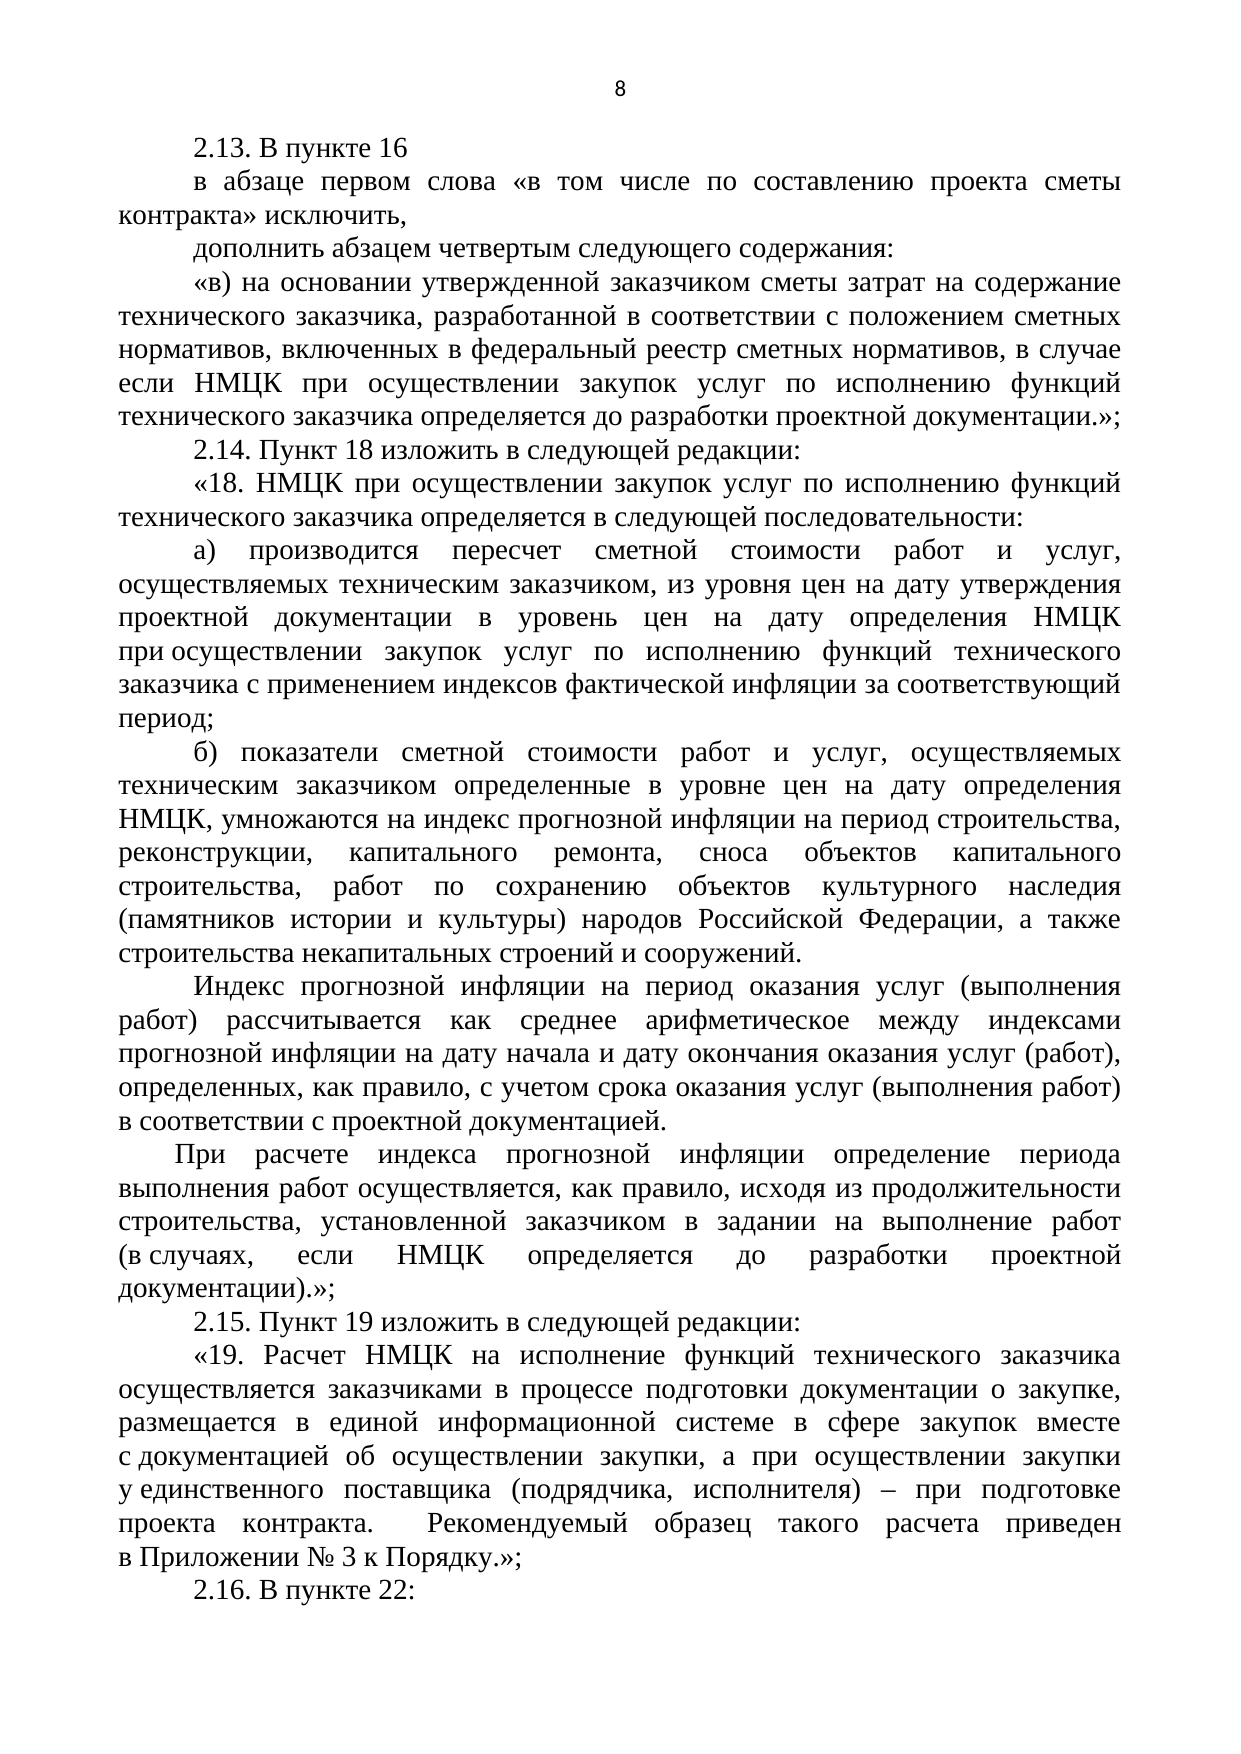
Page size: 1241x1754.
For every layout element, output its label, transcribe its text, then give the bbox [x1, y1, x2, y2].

text 2.15. Пункт 19 изложить в следующей редакции: [118, 1304, 1122, 1337]
text «19. Расчет НМЦК на исполнение функций технического заказчика осуществляется заказчиками в процессе подготовки документации о закупке, размещается в единой информационной системе в сфере закупок вместе с документацией об осуществлении закупки, а при осуществлении закупки у единственного поставщика (подрядчика, исполнителя) – при подготовке проекта контракта. Рекомендуемый образец такого расчета приведен в Приложении № 3 к Порядку.»; [118, 1337, 1122, 1572]
text б) показатели сметной стоимости работ и услуг, осуществляемых техническим заказчиком определенные в уровне цен на дату определения НМЦК, умножаются на индекс прогнозной инфляции на период строительства, реконструкции, капитального ремонта, сноса объектов капитального строительства, работ по сохранению объектов культурного наследия (памятников истории и культуры) народов Российской Федерации, а также строительства некапитальных строений и сооружений. [118, 734, 1122, 968]
text При расчете индекса прогнозной инфляции определение периода выполнения работ осуществляется, как правило, исходя из продолжительности строительства, установленной заказчиком в задании на выполнение работ (в случаях, если НМЦК определяется до разработки проектной документации).»; [118, 1136, 1122, 1304]
text 2.14. Пункт 18 изложить в следующей редакции: [118, 432, 1122, 465]
text дополнить абзацем четвертым следующего содержания: [118, 231, 1122, 264]
text 2.16. В пункте 22: [118, 1572, 1122, 1606]
text Индекс прогнозной инфляции на период оказания услуг (выполнения работ) рассчитывается как среднее арифметическое между индексами прогнозной инфляции на дату начала и дату окончания оказания услуг (работ), определенных, как правило, с учетом срока оказания услуг (выполнения работ) в соответствии с проектной документацией. [118, 968, 1122, 1136]
text «в) на основании утвержденной заказчиком сметы затрат на содержание технического заказчика, разработанной в соответствии с положением сметных нормативов, включенных в федеральный реестр сметных нормативов, в случае если НМЦК при осуществлении закупок услуг по исполнению функций технического заказчика определяется до разработки проектной документации.»; [118, 264, 1122, 432]
text в абзаце первом слова «в том числе по составлению проекта сметы контракта» исключить, [118, 163, 1122, 231]
text 2.13. В пункте 16 [118, 130, 1122, 163]
text а) производится пересчет сметной стоимости работ и услуг, осуществляемых техническим заказчиком, из уровня цен на дату утверждения проектной документации в уровень цен на дату определения НМЦК при осуществлении закупок услуг по исполнению функций технического заказчика с применением индексов фактической инфляции за соответствующий период; [118, 532, 1122, 734]
text «18. НМЦК при осуществлении закупок услуг по исполнению функций технического заказчика определяется в следующей последовательности: [118, 465, 1122, 532]
